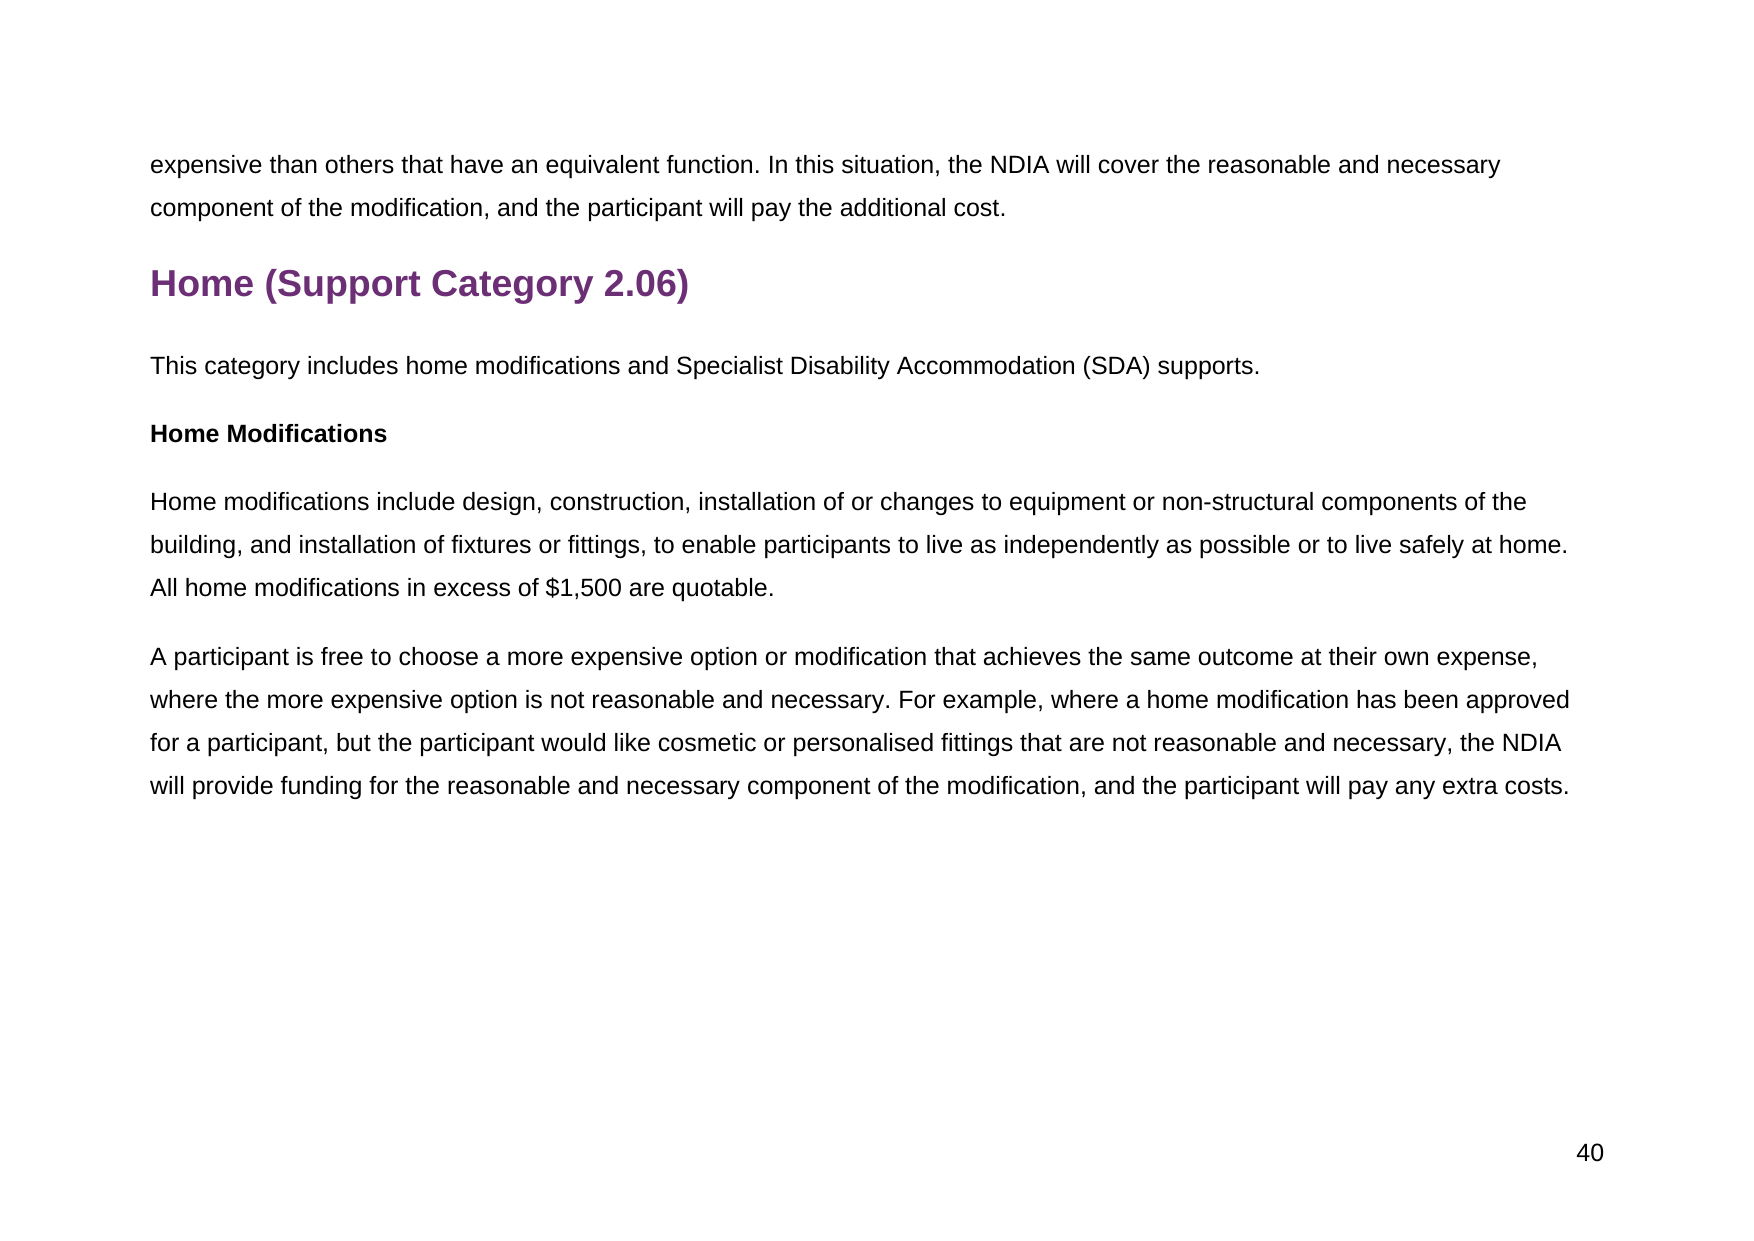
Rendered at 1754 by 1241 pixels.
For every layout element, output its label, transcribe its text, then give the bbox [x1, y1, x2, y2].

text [150, 150, 1604, 222]
subtitle Home Modifications [150, 419, 1604, 448]
text A participant is free to choose a more expensive option or modification that achieves the same outcome at their own expense, where the more expensive option is not reasonable and necessary. For example, where a home modification has been approved for a participant, but the participant would like cosmetic or personalised fittings that are not reasonable and necessary, the NDIA will provide funding for the reasonable and necessary component of the modification, and the participant will pay any extra costs. [150, 642, 1604, 800]
text This category includes home modifications and Specialist Disability Accommodation (SDA) supports. [150, 351, 1604, 380]
subtitle Home (Support Category 2.06) [150, 261, 1604, 304]
text Home modifications include design, construction, installation of or changes to equipment or non-structural components of the building, and installation of fixtures or fittings, to enable participants to live as independently as possible or to live safely at home. All home modifications in excess of $1,500 are quotable. [150, 487, 1604, 602]
